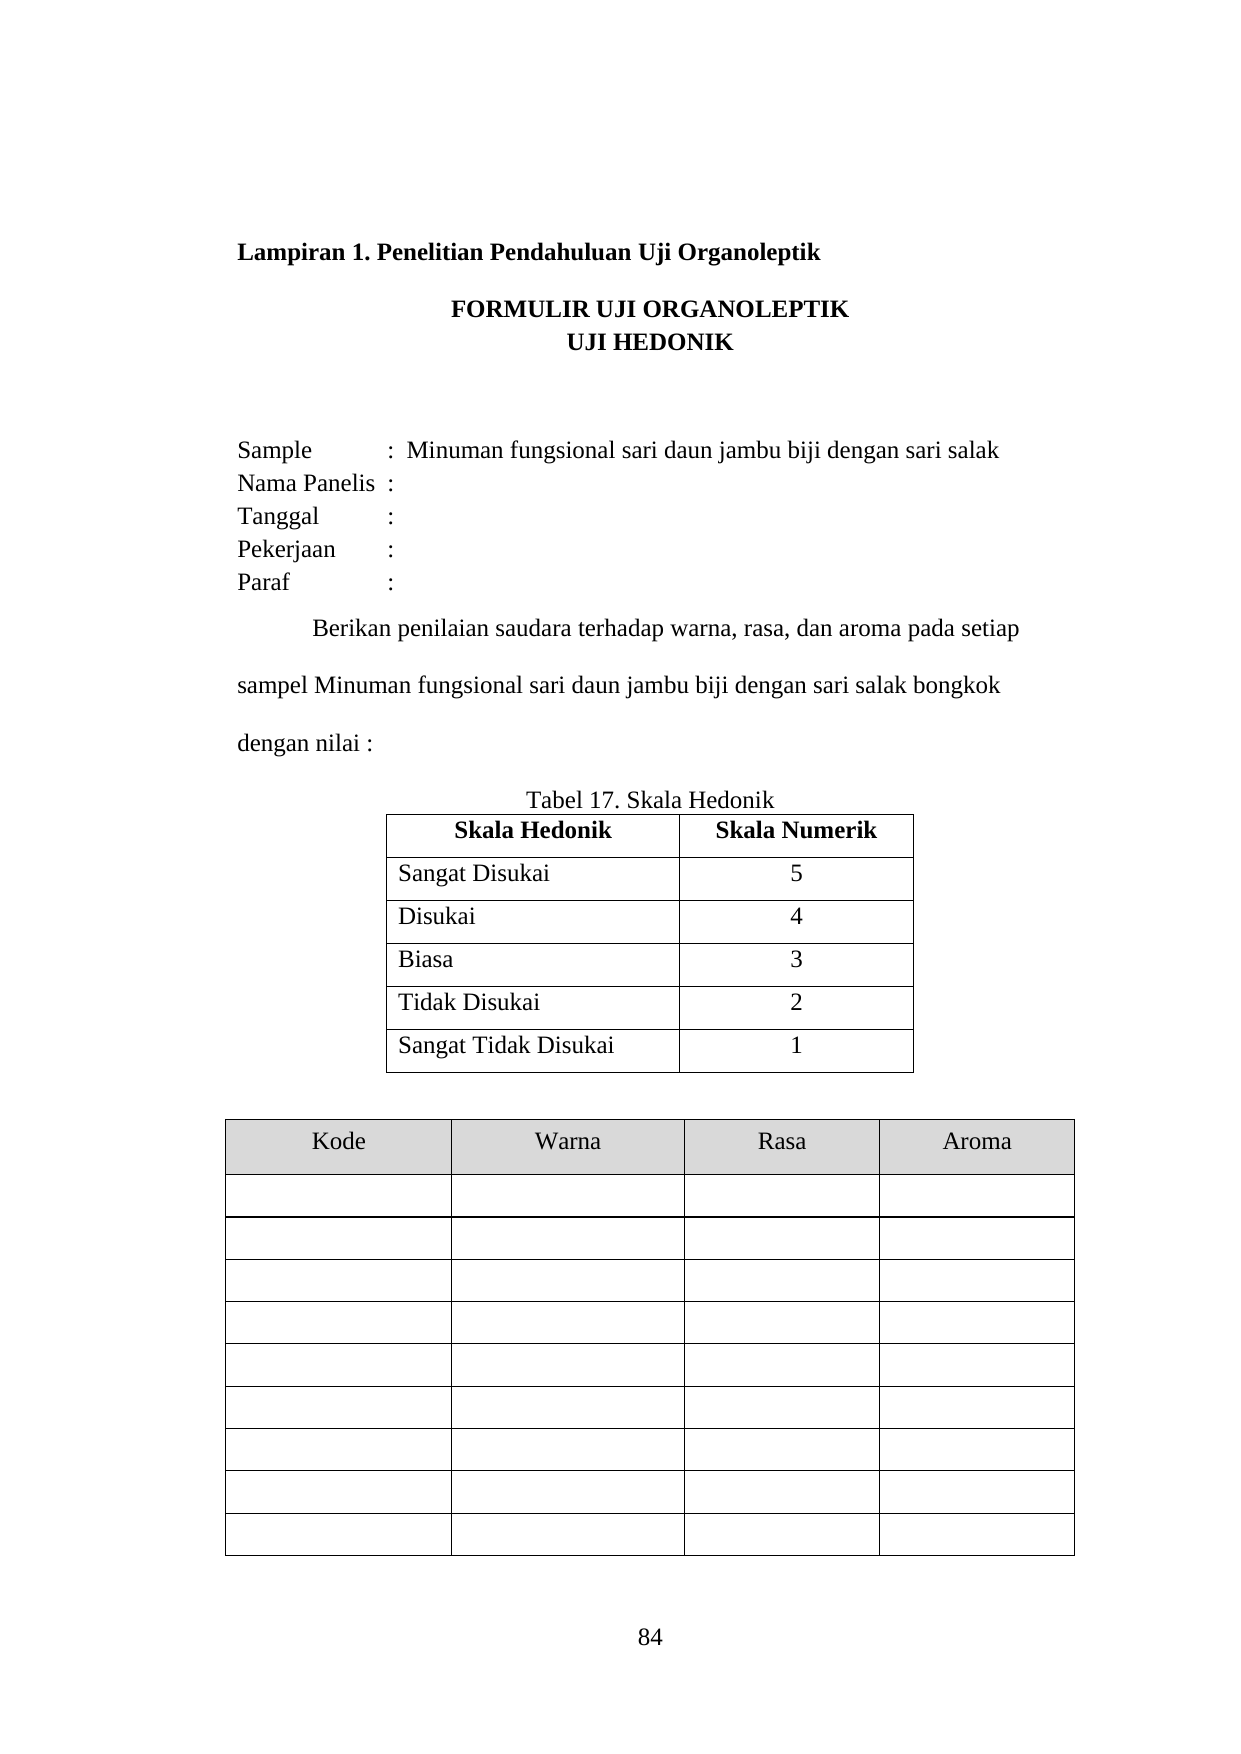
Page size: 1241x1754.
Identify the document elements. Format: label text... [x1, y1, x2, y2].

table_cell [685, 1387, 879, 1428]
table_cell [452, 1344, 684, 1386]
table_cell [880, 1429, 1074, 1470]
table_cell [679, 1073, 913, 1119]
table_cell [226, 1344, 451, 1386]
table_cell [452, 1514, 684, 1555]
table_cell [226, 1260, 451, 1301]
table_cell [880, 1514, 1074, 1555]
table_cell [226, 1387, 451, 1428]
table_cell [685, 1514, 879, 1555]
table_cell [452, 1387, 684, 1428]
table_cell [880, 1302, 1074, 1343]
table_cell 3 [680, 944, 913, 986]
table_cell [880, 1387, 1074, 1428]
text Berikan penilaian saudara terhadap warna, rasa, dan aroma pada setiap sampel Minuman fungsional sari daun jambu biji dengan sari salak bongkok dengan nilai : [237, 613, 1063, 757]
table_cell 4 [680, 901, 913, 943]
table_cell [685, 1471, 879, 1512]
table_cell [685, 1175, 879, 1216]
text Nama Panelis : [237, 468, 1063, 497]
table_header Aroma [880, 1120, 1074, 1174]
table_cell Sangat Tidak Disukai [387, 1030, 679, 1072]
table_cell [452, 1302, 684, 1343]
table_cell [452, 1218, 684, 1259]
table_header Rasa [685, 1120, 879, 1174]
table_cell 2 [680, 987, 913, 1029]
table_cell [226, 1175, 451, 1216]
table_cell [226, 1302, 451, 1343]
table_header Kode [226, 1120, 451, 1174]
table_cell [685, 1429, 879, 1470]
table_cell [452, 1429, 684, 1470]
table_cell [226, 1429, 451, 1470]
text Lampiran 1. Penelitian Pendahuluan Uji Organoleptik [237, 237, 1063, 266]
table_cell [387, 1073, 679, 1119]
table_cell Disukai [387, 901, 679, 943]
table_cell [685, 1344, 879, 1386]
table_cell 1 [680, 1030, 913, 1072]
table_cell [452, 1260, 684, 1301]
table_cell 5 [680, 858, 913, 900]
table_cell [880, 1218, 1074, 1259]
table_cell [685, 1260, 879, 1301]
text Tanggal : [237, 501, 1063, 530]
text FORMULIR UJI ORGANOLEPTIK [237, 294, 1063, 323]
table_cell [685, 1302, 879, 1343]
table_cell Biasa [387, 944, 679, 986]
table_cell [880, 1471, 1074, 1512]
table_cell [226, 1218, 451, 1259]
table_cell [452, 1471, 684, 1512]
table_cell Tidak Disukai [387, 987, 679, 1029]
table_cell [880, 1344, 1074, 1386]
table_cell Sangat Disukai [387, 858, 679, 900]
table_cell [880, 1175, 1074, 1216]
text UJI HEDONIK [237, 327, 1063, 356]
table_cell [226, 1514, 451, 1555]
text Pekerjaan : [237, 534, 1063, 563]
table_header Skala Numerik [680, 815, 913, 857]
table_header Warna [452, 1120, 684, 1174]
text Paraf : [237, 567, 1063, 596]
table_cell [452, 1175, 684, 1216]
table_cell [685, 1218, 879, 1259]
table_cell [880, 1260, 1074, 1301]
text Sample : Minuman fungsional sari daun jambu biji dengan sari salak [237, 435, 1063, 464]
table_header Skala Hedonik [387, 815, 679, 857]
table_cell [226, 1471, 451, 1512]
text Tabel 17. Skala Hedonik [237, 785, 1063, 814]
